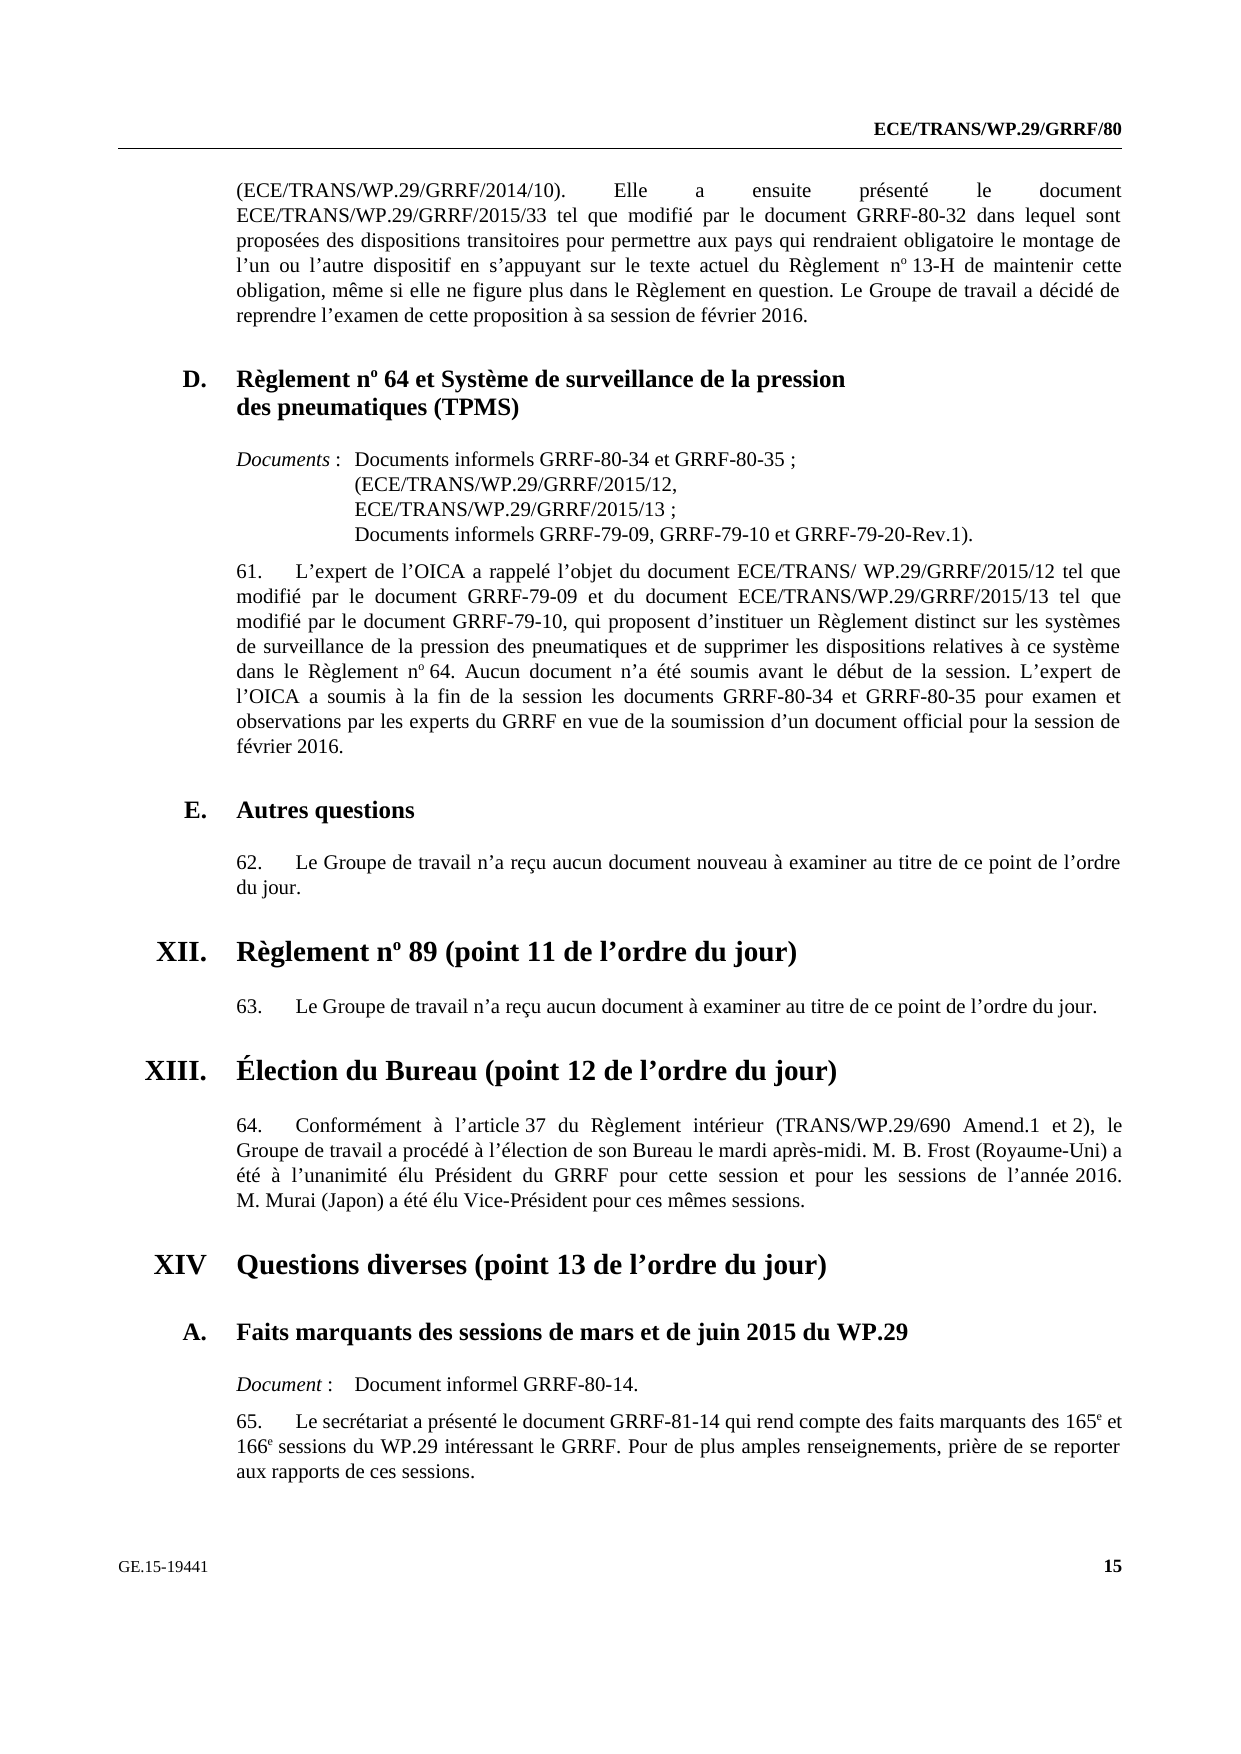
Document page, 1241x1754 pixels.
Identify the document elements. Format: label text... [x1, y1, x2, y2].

text XIV Questions diverses (point 13 de l’ordre du jour) [118, 1249, 1004, 1280]
text A. Faits marquants des sessions de mars et de juin 2015 du WP.29 [118, 1318, 1004, 1346]
text Document : Document informel GRRF-80-14. [236, 1371, 1004, 1396]
text Le Groupe de travail n’a reçu aucun document à examiner au titre de ce point de l’ordre du jour. [236, 993, 1122, 1018]
text Documents : Documents informels GRRF-80-34 et GRRF-80-35 ; (ECE/TRANS/WP.29/GRRF/2015/12, ECE/TRANS/WP.29/GRRF/2015/13 ; Documents informels GRRF-79-09, GRRF-79-10 et GRRF-79-20-Rev.1). [236, 446, 1004, 546]
text E. Autres questions [118, 796, 1004, 824]
text D. Règlement no 64 et Système de surveillance de la pression des pneumatiques (TPMS) [118, 365, 1004, 421]
text Le secrétariat a présenté le document GRRF-81-14 qui rend compte des faits marquants des 165e et 166e sessions du WP.29 intéressant le GRRF. Pour de plus amples renseignements, prière de se reporter aux rapports de ces sessions. [236, 1408, 1122, 1483]
text XII. Règlement no 89 (point 11 de l’ordre du jour) [118, 937, 1004, 968]
text Conformément à l’article 37 du Règlement intérieur (TRANS/WP.29/690 Amend.1 et 2), le Groupe de travail a procédé à l’élection de son Bureau le mardi après-midi. M. B. Frost (Royaume-Uni) a été à l’unanimité élu Président du GRRF pour cette session et pour les sessions de l’année 2016. M. Murai (Japon) a été élu Vice-Président pour ces mêmes sessions. [236, 1112, 1122, 1212]
text XIII. Élection du Bureau (point 12 de l’ordre du jour) [118, 1055, 1004, 1087]
text Le Groupe de travail n’a reçu aucun document nouveau à examiner au titre de ce point de l’ordre du jour. [236, 849, 1122, 899]
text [236, 177, 1122, 327]
text L’expert de l’OICA a rappelé l’objet du document ECE/TRANS/ WP.29/GRRF/2015/12 tel que modifié par le document GRRF-79-09 et du document ECE/TRANS/WP.29/GRRF/2015/13 tel que modifié par le document GRRF-79-10, qui proposent d’instituer un Règlement distinct sur les systèmes de surveillance de la pression des pneumatiques et de supprimer les dispositions relatives à ce système dans le Règlement no 64. Aucun document n’a été soumis avant le début de la session. L’expert de l’OICA a soumis à la fin de la session les documents GRRF-80-34 et GRRF-80-35 pour examen et observations par les experts du GRRF en vue de la soumission d’un document official pour la session de février 2016. [236, 558, 1122, 758]
